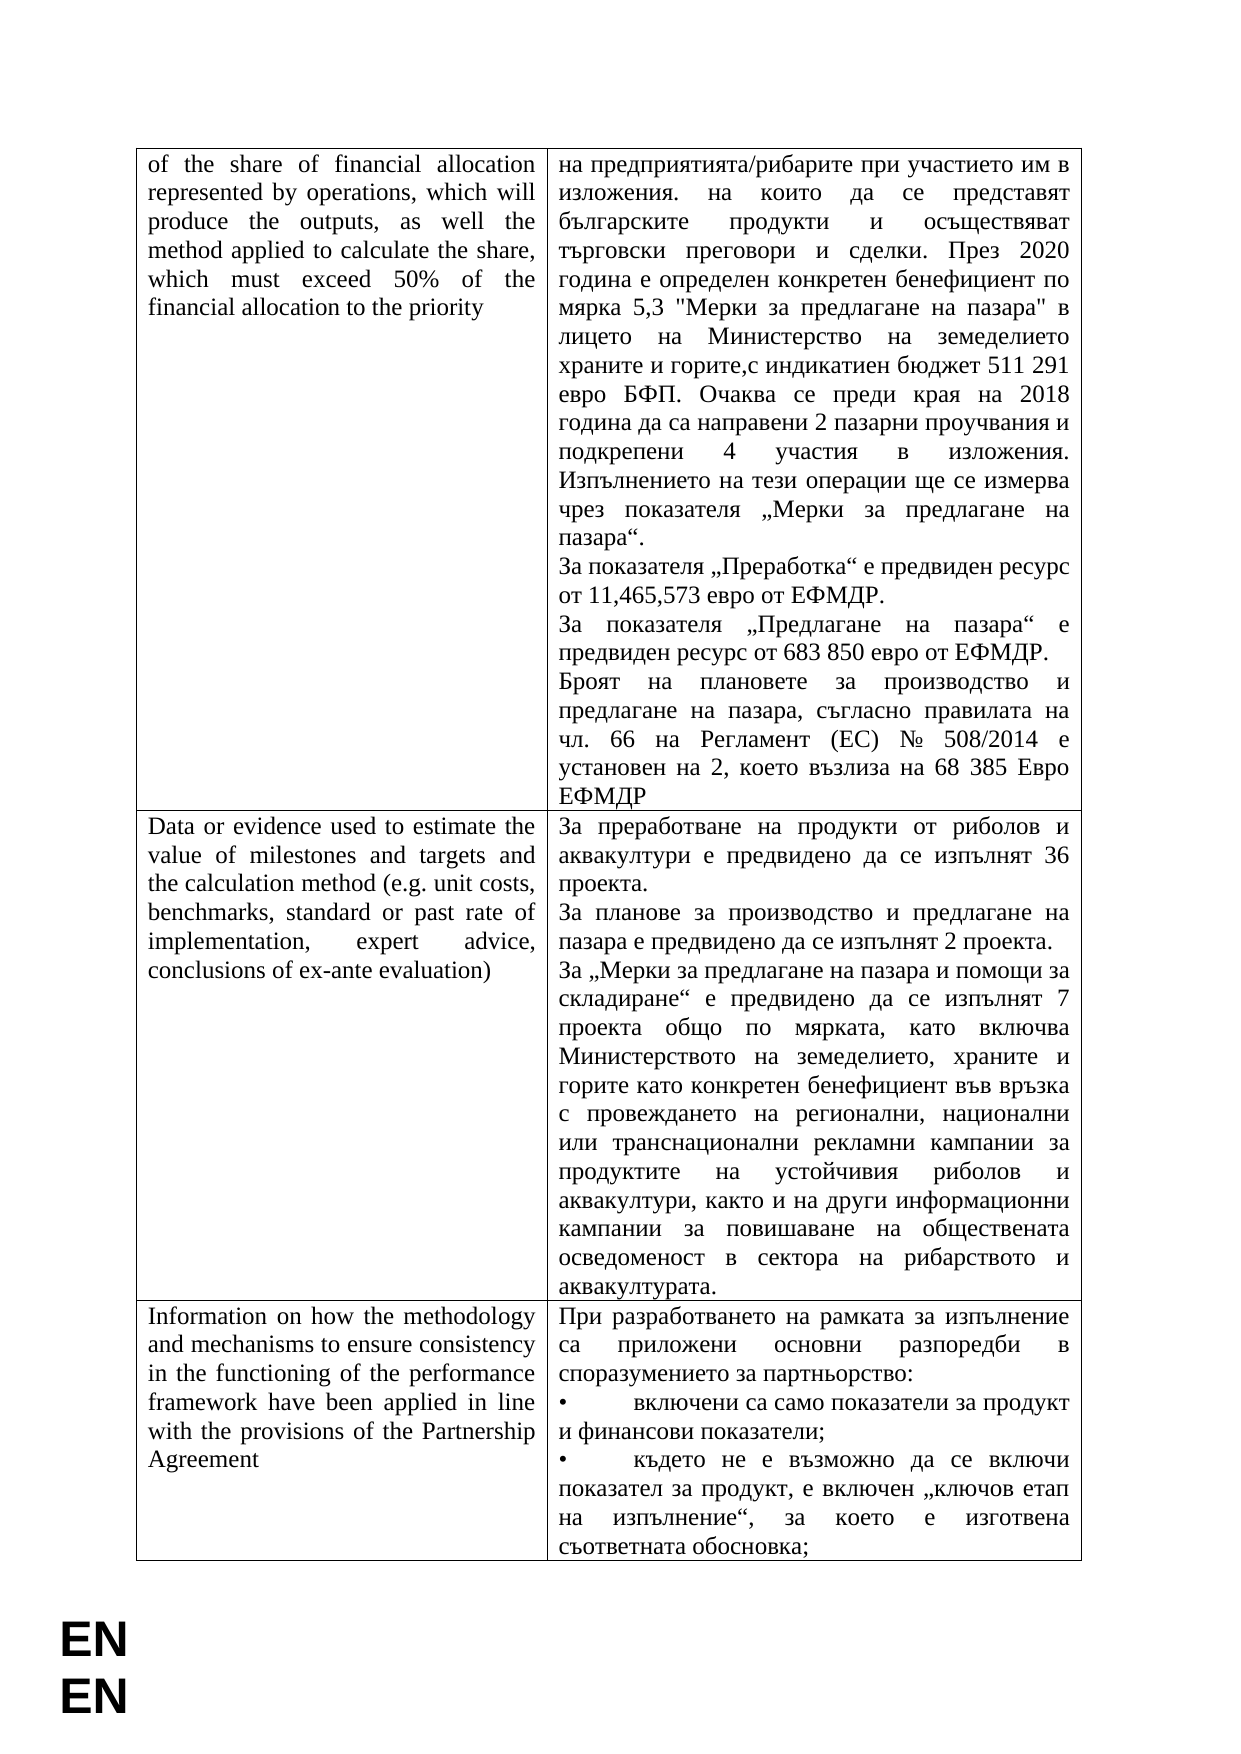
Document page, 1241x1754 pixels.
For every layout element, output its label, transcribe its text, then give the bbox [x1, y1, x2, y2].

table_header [137, 149, 547, 810]
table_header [548, 149, 1081, 810]
table_cell За преработване на продукти от риболов и аквакултури е предвидено да се изпълнят 36 проекта. За планове за производство и предлагане на пазара е предвидено да се изпълнят 2 проекта. За „Мерки за предлагане на пазара и помощи за складиране“ е предвидено да се изпълнят 7 проекта общо по мярката, като включва Министерството на земеделието, храните и горите като конкретен бенефициент във връзка с провеждането на регионални, национални или транснационални рекламни кампании за продуктите на устойчивия риболов и аквакултури, както и на други информационни кампании за повишаване на обществената осведоменост в сектора на рибарството и аквакултурата. [548, 811, 1081, 1300]
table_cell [548, 1301, 1081, 1559]
table_cell Data or evidence used to estimate the value of milestones and targets and the calculation method (e.g. unit costs, benchmarks, standard or past rate of implementation, expert advice, conclusions of ex-ante evaluation) [137, 811, 547, 1300]
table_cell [137, 1301, 547, 1559]
